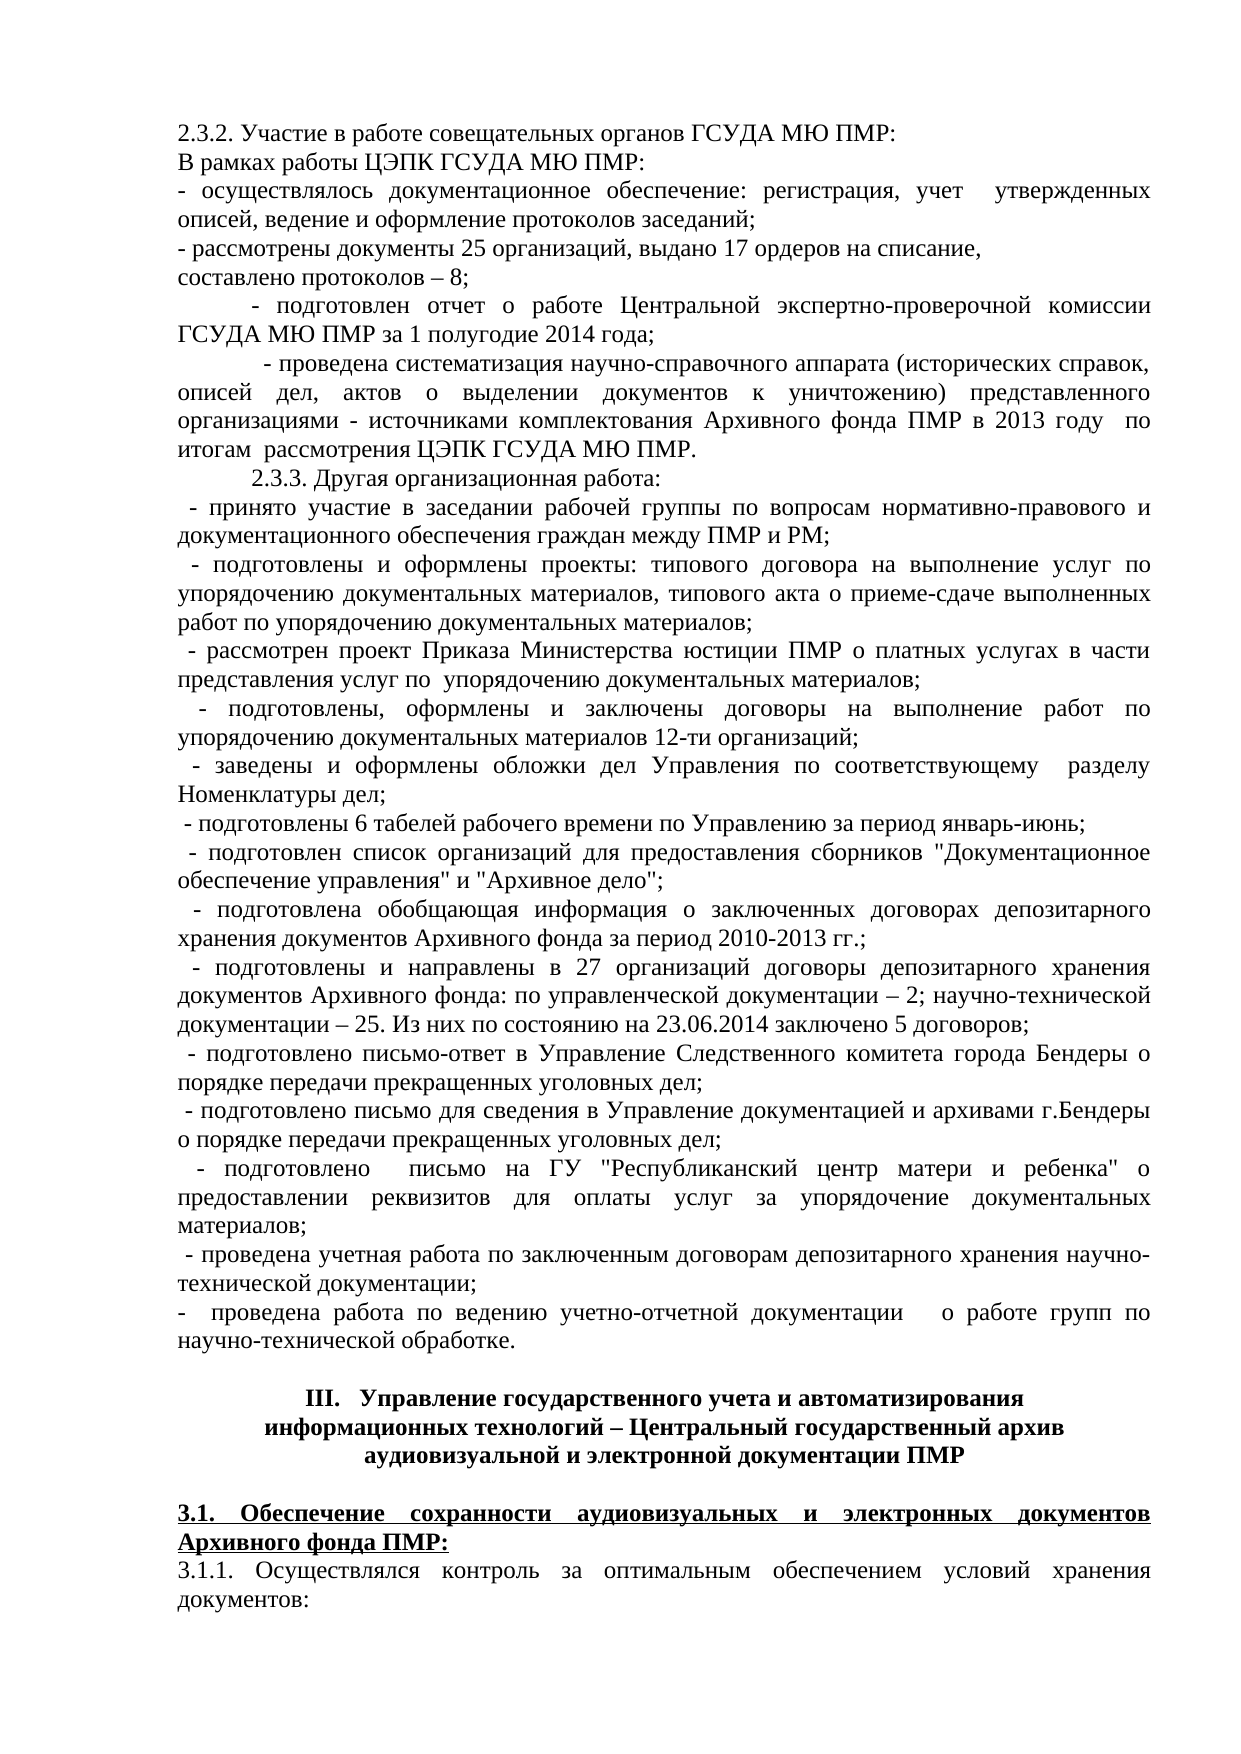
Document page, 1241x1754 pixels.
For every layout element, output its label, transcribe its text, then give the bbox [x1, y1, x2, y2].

text 3.1.1. Осуществлялся контроль за оптимальным обеспечением условий хранения документов: [177, 1556, 1152, 1613]
text - подготовлена обобщающая информация о заключенных договорах депозитарного хранения документов Архивного фонда за период 2010-2013 гг.; [177, 894, 1152, 952]
text 2.3.3. Другая организационная работа: [177, 463, 1152, 492]
text - проведена работа по ведению учетно-отчетной документации о работе групп по научно-технической обработке. [177, 1297, 1152, 1354]
text - подготовлено письмо на ГУ "Республиканский центр матери и ребенка" о предоставлении реквизитов для оплаты услуг за упорядочение документальных материалов; [177, 1153, 1152, 1239]
text - подготовлен отчет о работе Центральной экспертно-проверочной комиссии ГСУДА МЮ ПМР за 1 полугодие 2014 года; [177, 291, 1152, 348]
text - подготовлен список организаций для предоставления сборников "Документационное обеспечение управления" и "Архивное дело"; [177, 837, 1152, 894]
text - принято участие в заседании рабочей группы по вопросам нормативно-правового и документационного обеспечения граждан между ПМР и РМ; [177, 492, 1152, 549]
text - рассмотрены документы 25 организаций, выдано 17 ордеров на списание, [177, 233, 1152, 262]
text - подготовлены и оформлены проекты: типового договора на выполнение услуг по упорядочению документальных материалов, типового акта о приеме-сдаче выполненных работ по упорядочению документальных материалов; [177, 549, 1152, 636]
text - подготовлено письмо для сведения в Управление документацией и архивами г.Бендеры о порядке передачи прекращенных уголовных дел; [177, 1096, 1152, 1153]
text - подготовлены 6 табелей рабочего времени по Управлению за период январь-июнь; [177, 808, 1152, 837]
text информационных технологий – Центральный государственный архив аудиовизуальной и электронной документации ПМР [177, 1412, 1152, 1469]
text - подготовлены и направлены в 27 организаций договоры депозитарного хранения документов Архивного фонда: по управленческой документации – 2; научно-технической документации – 25. Из них по состоянию на 23.06.2014 заключено 5 договоров; [177, 952, 1152, 1038]
text 3.1. Обеспечение сохранности аудиовизуальных и электронных документов Архивного фонда ПМР: [177, 1498, 1152, 1556]
text - подготовлены, оформлены и заключены договоры на выполнение работ по упорядочению документальных материалов 12-ти организаций; [177, 693, 1152, 751]
text III. Управление государственного учета и автоматизирования [177, 1383, 1152, 1412]
text - проведена учетная работа по заключенным договорам депозитарного хранения научно-технической документации; [177, 1239, 1152, 1297]
text - проведена систематизация научно-справочного аппарата (исторических справок, описей дел, актов о выделении документов к уничтожению) представленного организациями - источниками комплектования Архивного фонда ПМР в 2013 году по итогам рассмотрения ЦЭПК ГСУДА МЮ ПМР. [177, 348, 1152, 463]
text составлено протоколов – 8; [177, 262, 1152, 291]
text 2.3.2. Участие в работе совещательных органов ГСУДА МЮ ПМР: [177, 118, 1152, 147]
text - рассмотрен проект Приказа Министерства юстиции ПМР о платных услугах в части представления услуг по упорядочению документальных материалов; [177, 636, 1152, 693]
text - подготовлено письмо-ответ в Управление Следственного комитета города Бендеры о порядке передачи прекращенных уголовных дел; [177, 1038, 1152, 1096]
text - осуществлялось документационное обеспечение: регистрация, учет утвержденных описей, ведение и оформление протоколов заседаний; [177, 176, 1152, 233]
text В рамках работы ЦЭПК ГСУДА МЮ ПМР: [177, 147, 1152, 176]
text - заведены и оформлены обложки дел Управления по соответствующему разделу Номенклатуры дел; [177, 751, 1152, 808]
